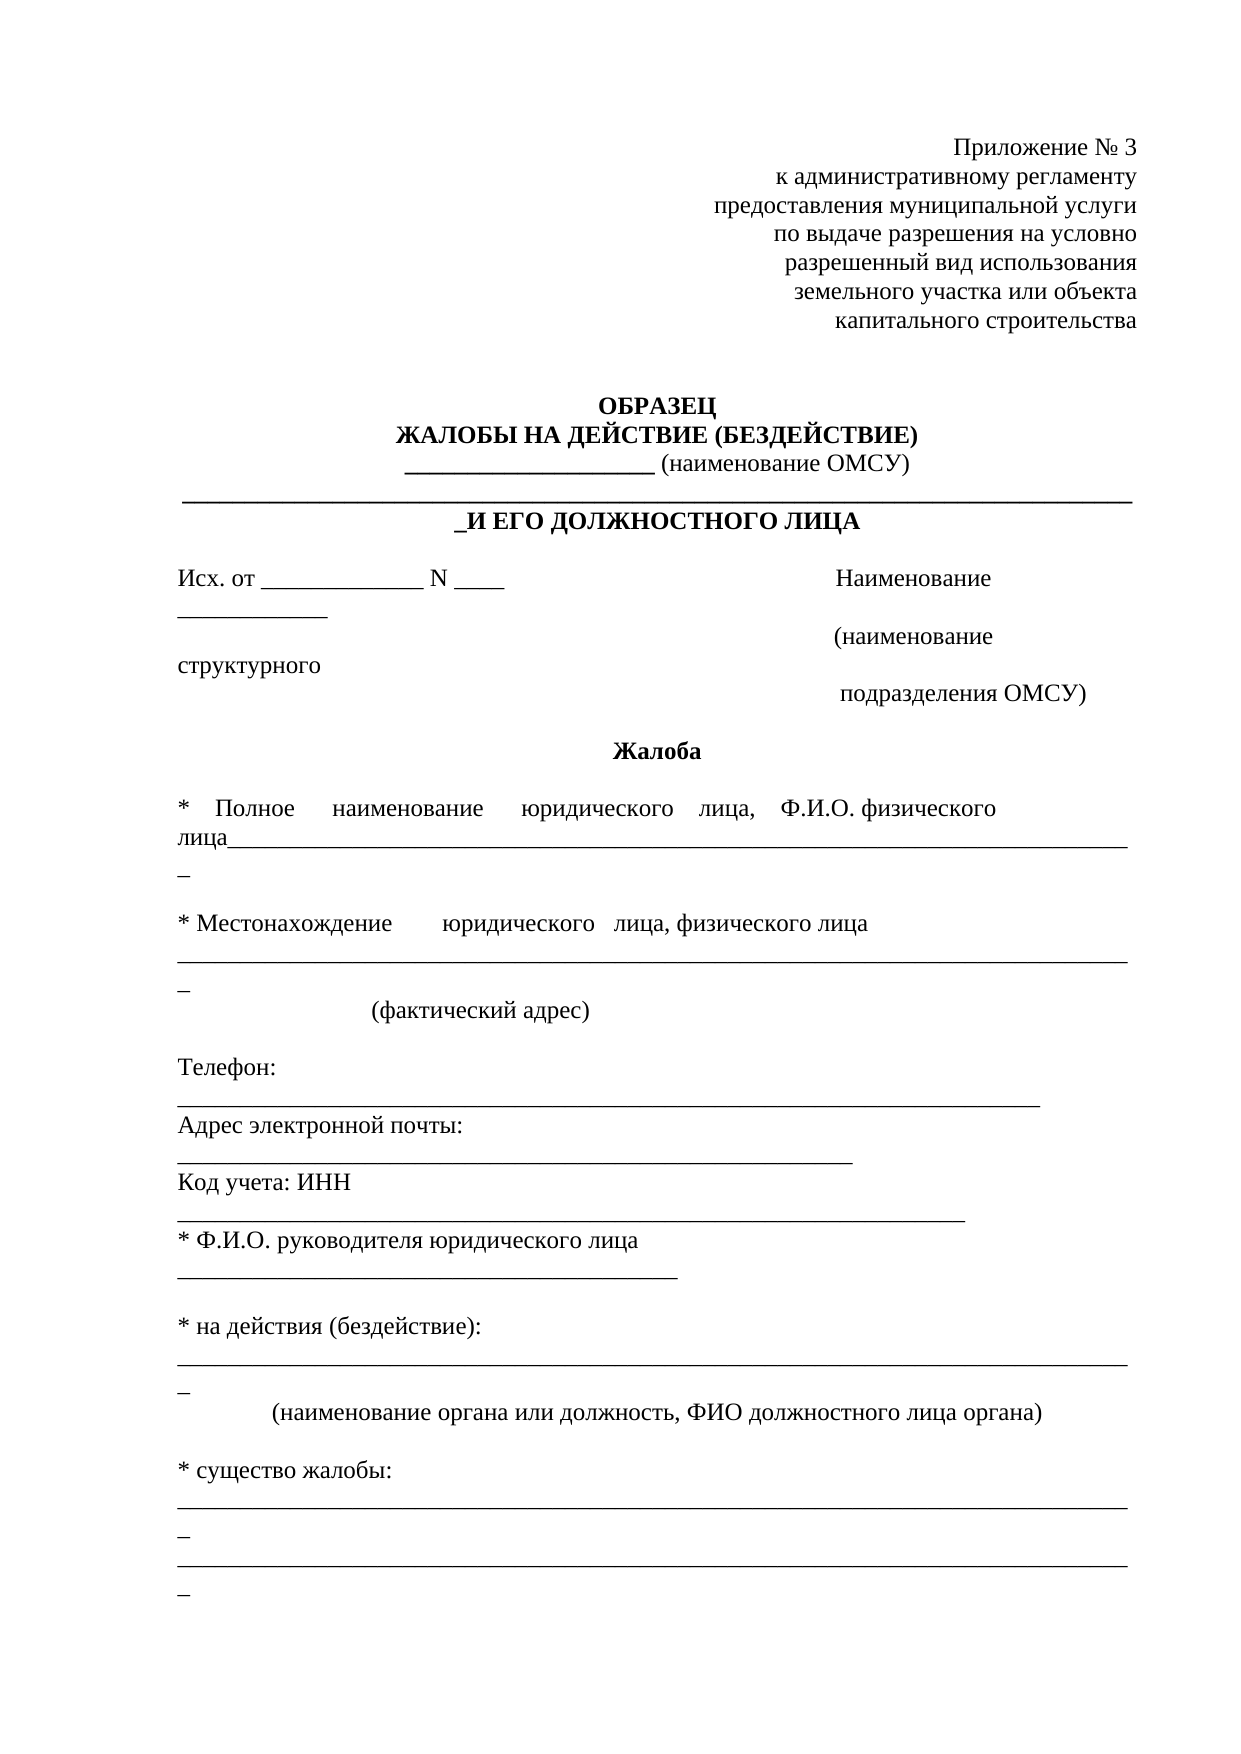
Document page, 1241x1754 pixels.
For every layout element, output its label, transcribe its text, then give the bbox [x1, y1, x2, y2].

text * на действия (бездействие): [177, 1311, 1137, 1340]
text Исх. от _____________ N ____ Наименование ____________ [177, 563, 1137, 621]
text Телефон: _____________________________________________________________________ [177, 1052, 1137, 1110]
text по выдаче разрешения на условно [177, 218, 1137, 247]
text капитального строительства [177, 305, 1137, 333]
text Жалоба [177, 736, 1137, 765]
text подразделения ОМСУ) [177, 678, 1137, 707]
text * существо жалобы: [177, 1455, 1137, 1483]
text (наименование органа или должность, ФИО должностного лица органа) [177, 1397, 1137, 1426]
text разрешенный вид использования [177, 247, 1137, 276]
text _____________________________________________________________________________И ЕГО ДОЛЖНОСТНОГО ЛИЦА [177, 477, 1137, 535]
text ЖАЛОБЫ НА ДЕЙСТВИЕ (БЕЗДЕЙСТВИЕ) [177, 420, 1137, 448]
text * Полное наименование юридического лица, Ф.И.О. физического лица_________________________________________________________________________ [177, 793, 1137, 880]
text Код учета: ИНН _______________________________________________________________ [177, 1167, 1137, 1225]
text Приложение № 3 [177, 132, 1137, 161]
text * Ф.И.О. руководителя юридического лица ________________________________________ [177, 1225, 1137, 1282]
text Адрес электронной почты: ______________________________________________________ [177, 1110, 1137, 1167]
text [177, 1541, 1137, 1598]
text _____________________________________________________________________________ [177, 1340, 1137, 1397]
text земельного участка или объекта [177, 276, 1137, 305]
text (фактический адрес) [177, 995, 1137, 1023]
text предоставления муниципальной услуги [177, 190, 1137, 218]
text к административному регламенту [177, 161, 1137, 190]
text ОБРАЗЕЦ [177, 391, 1137, 420]
text ____________________ (наименование ОМСУ) [177, 448, 1137, 477]
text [177, 1483, 1137, 1541]
text * Местонахождение юридического лица, физического лица _____________________________________________________________________________ [177, 908, 1137, 995]
text (наименование структурного [177, 621, 1137, 678]
